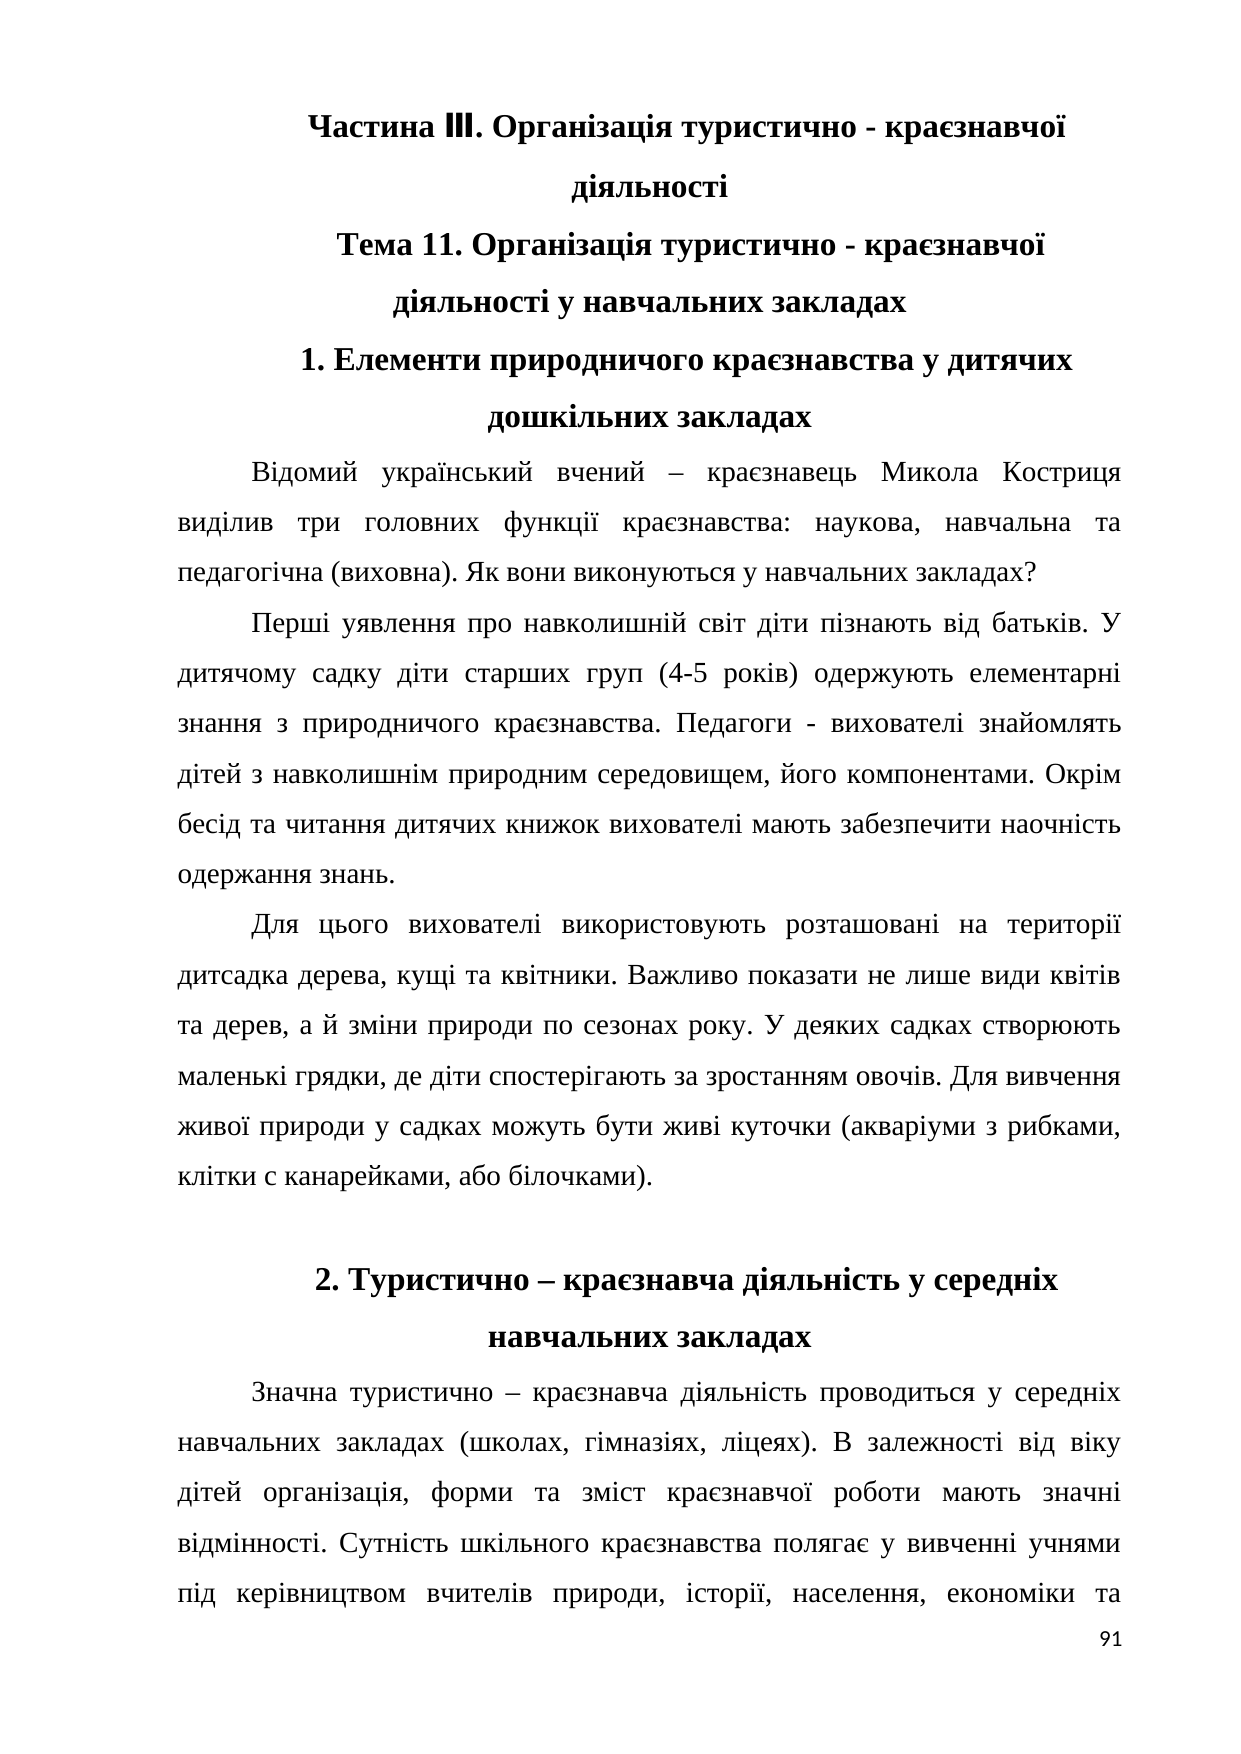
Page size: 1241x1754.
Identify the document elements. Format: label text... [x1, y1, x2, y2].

text Частина Ⅲ. Організація туристично - краєзнавчої діяльності [177, 102, 1122, 205]
text Відомий український вчений – краєзнавець Микола Костриця виділив три головних функції краєзнавства: наукова, навчальна та педагогічна (виховна). Як вони виконуються у навчальних закладах? [177, 454, 1122, 588]
text Перші уявлення про навколишній світ діти пізнають від батьків. У дитячому садку діти старших груп (4-5 років) одержують елементарні знання з природничого краєзнавства. Педагоги - вихователі знайомлять дітей з навколишнім природним середовищем, його компонентами. Окрім бесід та читання дитячих книжок вихователі мають забезпечити наочність одержання знань. [177, 605, 1122, 890]
text Для цього вихователі використовують розташовані на території дитсадка дерева, кущі та квітники. Важливо показати не лише види квітів та дерев, а й зміни природи по сезонах року. У деяких садках створюють маленькі грядки, де діти спостерігають за зростанням овочів. Для вивчення живої природи у садках можуть бути живі куточки (акваріуми з рибками, клітки с канарейками, або білочками). [177, 907, 1122, 1192]
text 1. Елементи природничого краєзнавства у дитячих дошкільних закладах [177, 339, 1122, 435]
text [177, 1374, 1122, 1609]
text 2. Туристично – краєзнавча діяльність у середніх навчальних закладах [177, 1259, 1122, 1355]
text Тема 11. Організація туристично - краєзнавчої діяльності у навчальних закладах [177, 224, 1122, 320]
